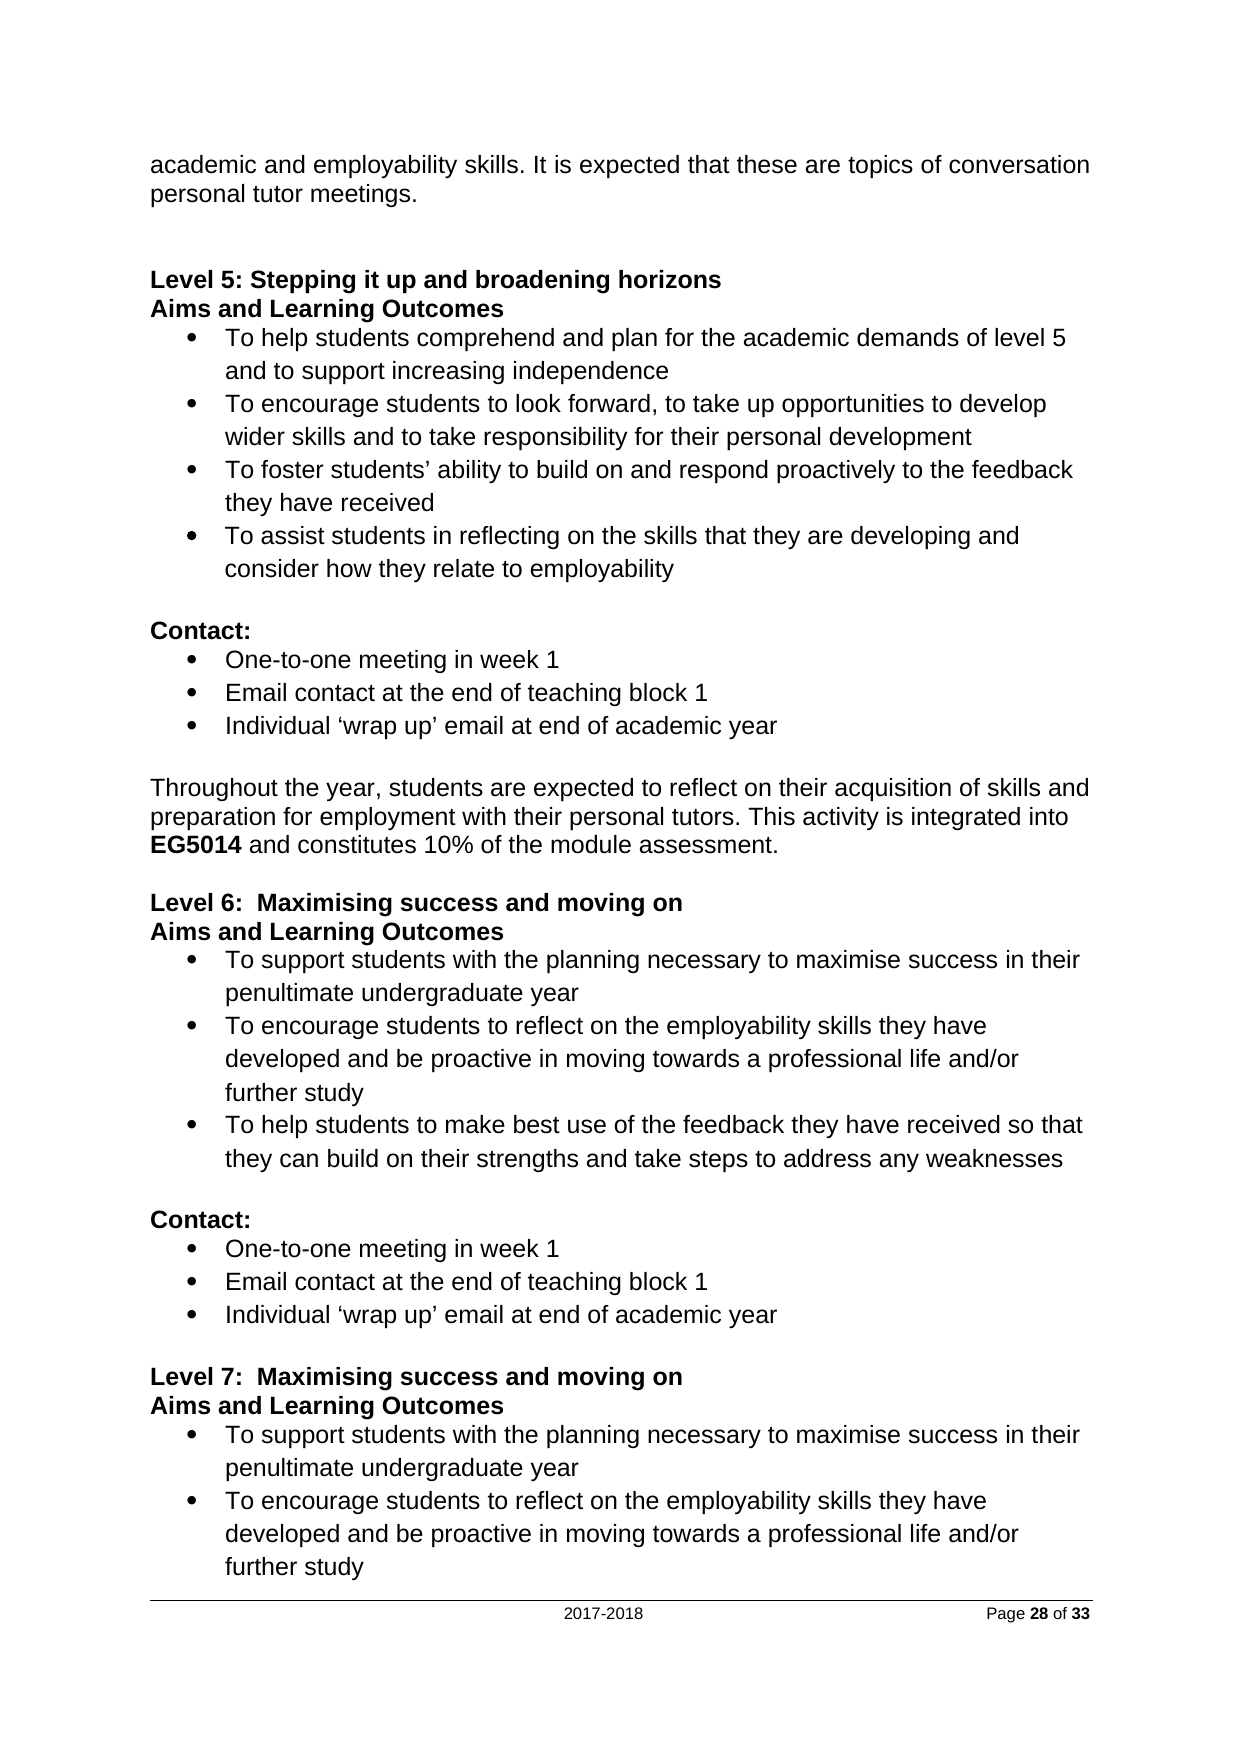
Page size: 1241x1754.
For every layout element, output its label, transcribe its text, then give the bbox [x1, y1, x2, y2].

list To encourage students to reflect on the employability skills they have developed and be proactive in moving towards a professional life and/or further study [187, 1486, 1093, 1581]
list To help students comprehend and plan for the academic demands of level 5 and to support increasing independence [187, 322, 1093, 384]
text Contact: [150, 1205, 1093, 1234]
text Level 5: Stepping it up and broadening horizons [150, 265, 1093, 294]
list One-to-one meeting in week 1 [187, 1234, 1093, 1263]
list To help students to make best use of the feedback they have received so that they can build on their strengths and take steps to address any weaknesses [187, 1111, 1093, 1172]
text Aims and Learning Outcomes [150, 916, 1093, 945]
list To foster students’ ability to build on and respond proactively to the feedback they have received [187, 455, 1093, 517]
text Aims and Learning Outcomes [150, 1391, 1093, 1420]
list Individual ‘wrap up’ email at end of academic year [187, 1300, 1093, 1329]
text Throughout the year, students are expected to reflect on their acquisition of skills and preparation for employment with their personal tutors. This activity is integrated into EG5014 and constitutes 10% of the module assessment. [150, 773, 1093, 859]
text Aims and Learning Outcomes [150, 294, 1093, 322]
list One-to-one meeting in week 1 [187, 644, 1093, 673]
list To assist students in reflecting on the skills that they are developing and consider how they relate to employability [187, 521, 1093, 583]
list Individual ‘wrap up’ email at end of academic year [187, 711, 1093, 740]
list Email contact at the end of teaching block 1 [187, 678, 1093, 707]
list Email contact at the end of teaching block 1 [187, 1267, 1093, 1296]
text Level 7: Maximising success and moving on [150, 1362, 1093, 1391]
text Level 6: Maximising success and moving on [150, 888, 1093, 916]
list To encourage students to look forward, to take up opportunities to develop wider skills and to take responsibility for their personal development [187, 389, 1093, 451]
text Contact: [150, 616, 1093, 644]
list To encourage students to reflect on the employability skills they have developed and be proactive in moving towards a professional life and/or further study [187, 1011, 1093, 1106]
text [150, 150, 1093, 207]
list To support students with the planning necessary to maximise success in their penultimate undergraduate year [187, 1420, 1093, 1482]
list To support students with the planning necessary to maximise success in their penultimate undergraduate year [187, 945, 1093, 1007]
